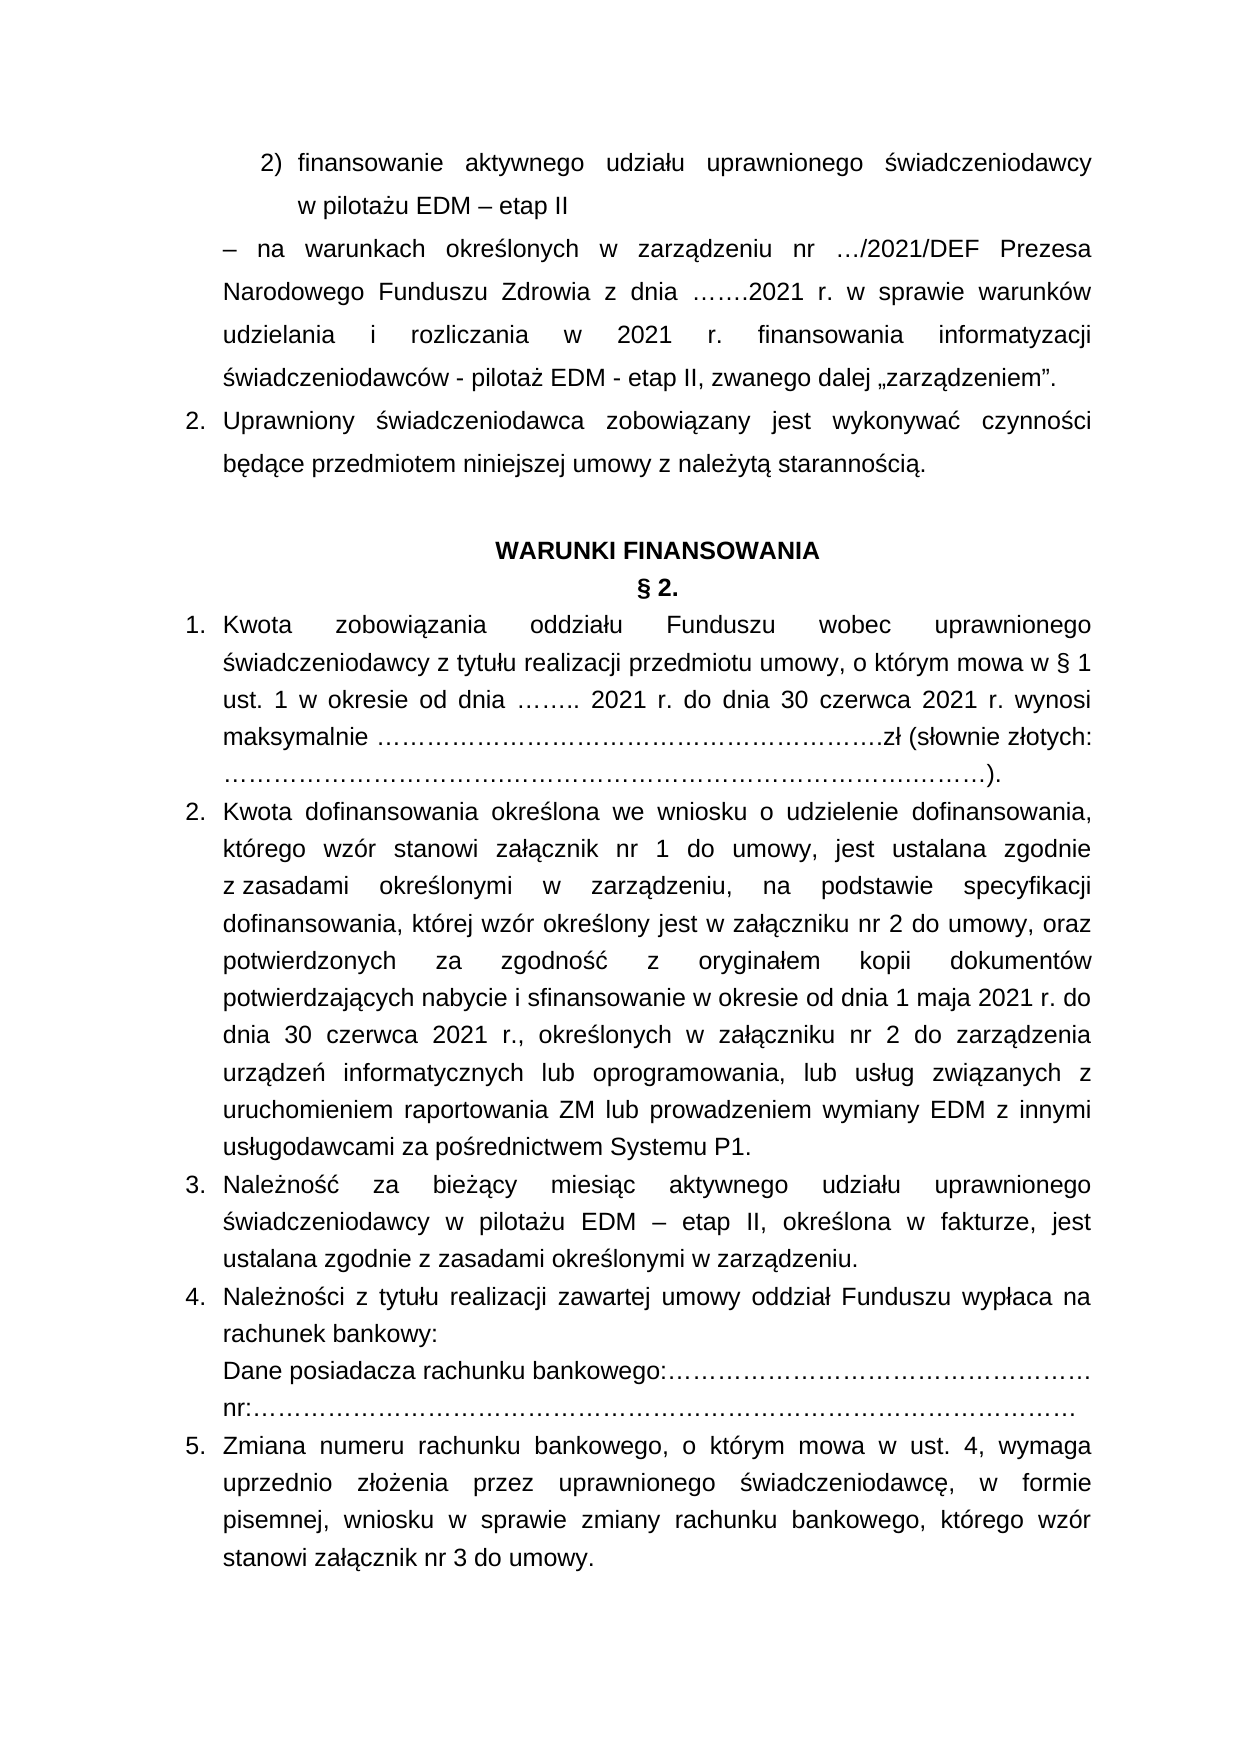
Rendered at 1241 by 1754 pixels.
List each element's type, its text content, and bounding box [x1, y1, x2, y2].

list – na warunkach określonych w zarządzeniu nr …/2021/DEF Prezesa Narodowego Funduszu Zdrowia z dnia …….2021 r. w sprawie warunków udzielania i rozliczania w 2021 r. finansowania informatyzacji świadczeniodawców - pilotaż EDM - etap II, zwanego dalej „zarządzeniem”. [223, 234, 1093, 392]
list WARUNKI FINANSOWANIA [223, 536, 1093, 564]
list Należność za bieżący miesiąc aktywnego udziału uprawnionego świadczeniodawcy w pilotażu EDM – etap II, określona w fakturze, jest ustalana zgodnie z zasadami określonymi w zarządzeniu. [185, 1170, 1093, 1273]
list Uprawniony świadczeniodawca zobowiązany jest wykonywać czynności będące przedmiotem niniejszej umowy z należytą starannością. [185, 406, 1093, 478]
list § 2. [223, 573, 1093, 602]
list Kwota zobowiązania oddziału Funduszu wobec uprawnionego świadczeniodawcy z tytułu realizacji przedmiotu umowy, o którym mowa w § 1 ust. 1 w okresie od dnia …….. 2021 r. do dnia 30 czerwca 2021 r. wynosi maksymalnie …………………………………………………….zł (słownie złotych: …………………………….………………………………………….………). [185, 610, 1093, 788]
list Dane posiadacza rachunku bankowego:…………………………………………… [223, 1356, 1093, 1385]
list Kwota dofinansowania określona we wniosku o udzielenie dofinansowania, którego wzór stanowi załącznik nr 1 do umowy, jest ustalana zgodnie z zasadami określonymi w zarządzeniu, na podstawie specyfikacji dofinansowania, której wzór określony jest w załączniku nr 2 do umowy, oraz potwierdzonych za zgodność z oryginałem kopii dokumentów potwierdzających nabycie i sfinansowanie w okresie od dnia 1 maja 2021 r. do dnia 30 czerwca 2021 r., określonych w załączniku nr 2 do zarządzenia urządzeń informatycznych lub oprogramowania, lub usług związanych z uruchomieniem raportowania ZM lub prowadzeniem wymiany EDM z innymi usługodawcami za pośrednictwem Systemu P1. [185, 797, 1093, 1161]
list nr:……………………………………………………………………………………… [223, 1393, 1093, 1422]
list Zmiana numeru rachunku bankowego, o którym mowa w ust. 4, wymaga uprzednio złożenia przez uprawnionego świadczeniodawcę, w formie pisemnej, wniosku w sprawie zmiany rachunku bankowego, którego wzór stanowi załącznik nr 3 do umowy. [185, 1431, 1093, 1571]
list Należności z tytułu realizacji zawartej umowy oddział Funduszu wypłaca na rachunek bankowy: [185, 1282, 1093, 1348]
list finansowanie aktywnego udziału uprawnionego świadczeniodawcy w pilotażu EDM – etap II [260, 148, 1093, 219]
